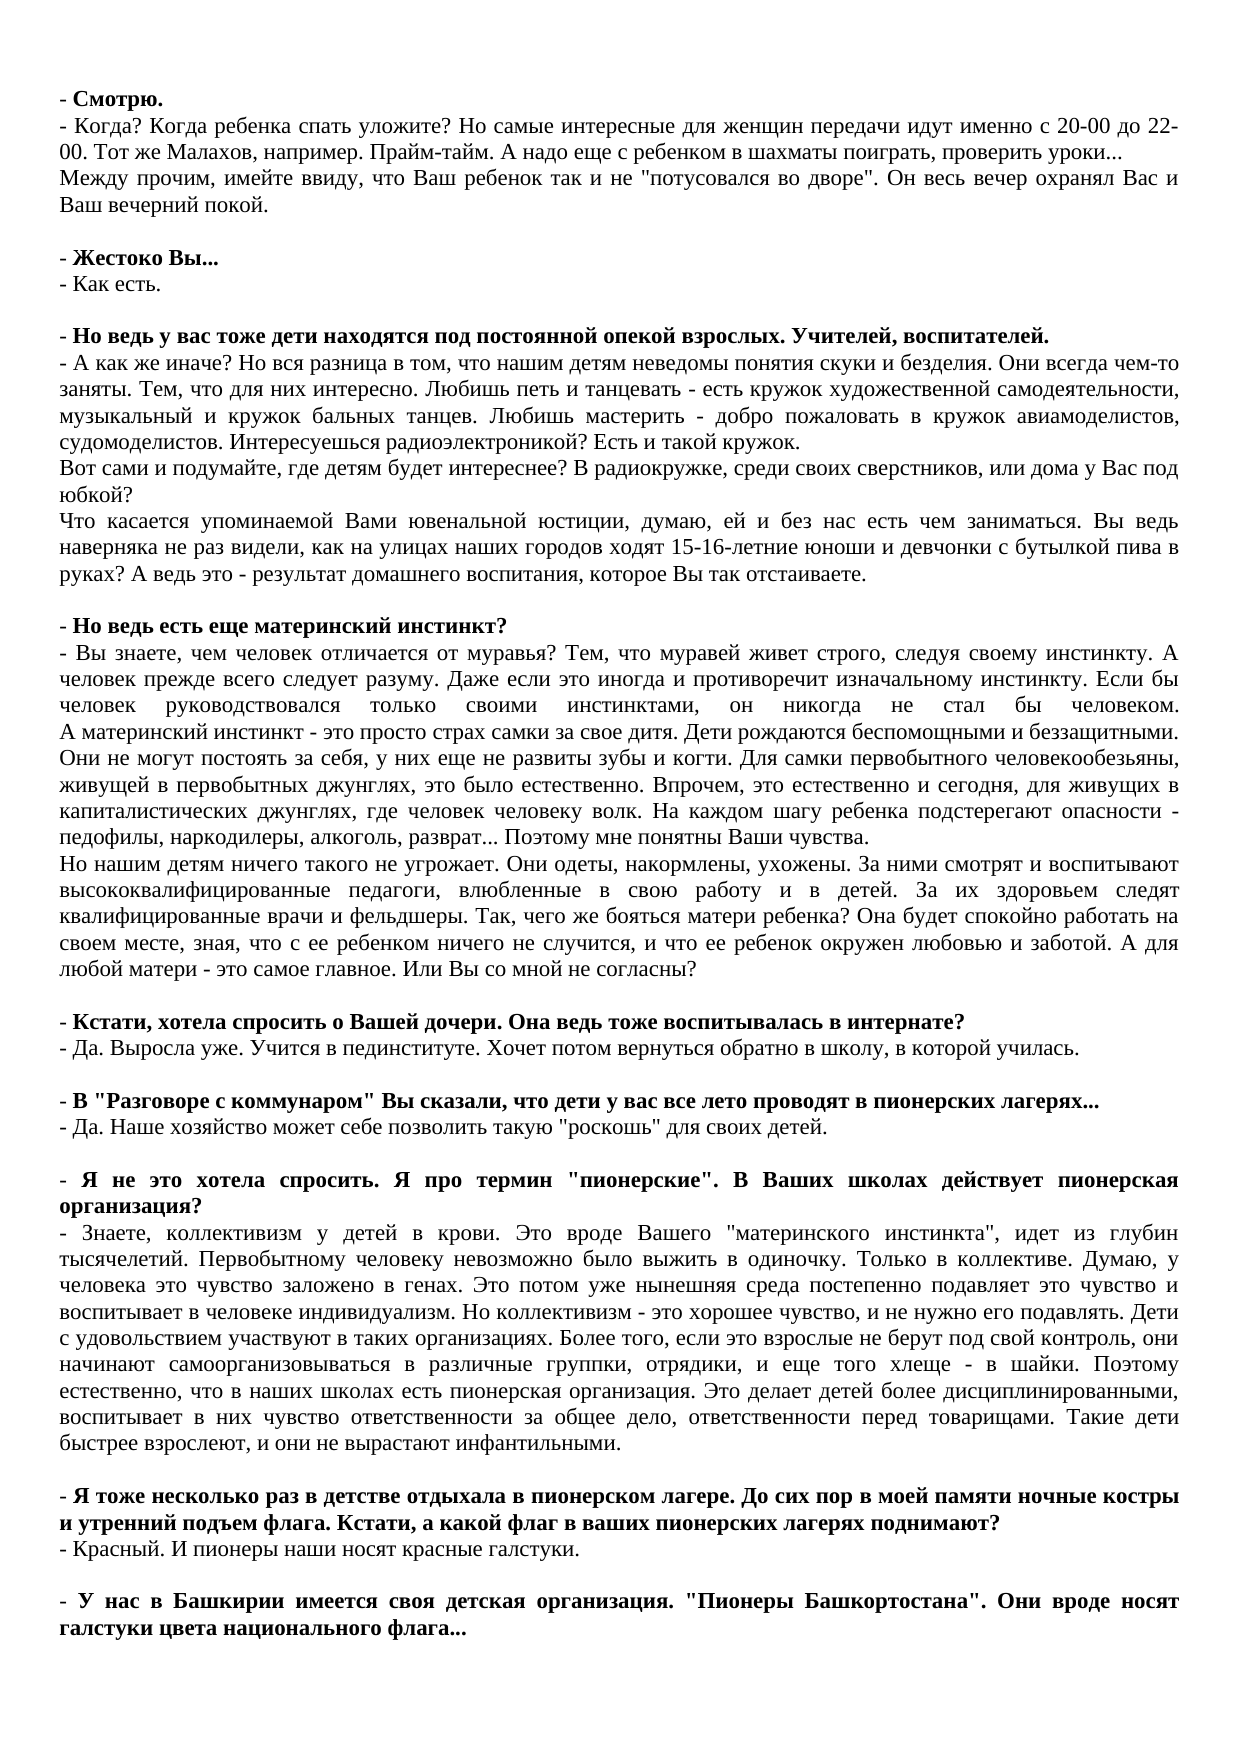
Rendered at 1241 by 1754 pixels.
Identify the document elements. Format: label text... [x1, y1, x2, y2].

text - Когда? Когда ребенка спать уложите? Но самые интересные для женщин передачи идут именно с 20-00 до 22-00. Тот же Малахов, например. Прайм-тайм. А надо еще с ребенком в шахматы поиграть, проверить уроки... [59, 112, 1181, 164]
text Но нашим детям ничего такого не угрожает. Они одеты, накормлены, ухожены. За ними смотрят и воспитывают высококвалифицированные педагоги, влюбленные в свою работу и в детей. За их здоровьем следят квалифицированные врачи и фельдшеры. Так, чего же бояться матери ребенка? Она будет спокойно работать на своем месте, зная, что с ее ребенком ничего не случится, и что ее ребенок окружен любовью и заботой. А для любой матери - это самое главное. Или Вы со мной не согласны? [59, 850, 1181, 981]
text - А как же иначе? Но вся разница в том, что нашим детям неведомы понятия скуки и безделия. Они всегда чем-то заняты. Тем, что для них интересно. Любишь петь и танцевать - есть кружок художественной самодеятельности, музыкальный и кружок бальных танцев. Любишь мастерить - добро пожаловать в кружок авиамоделистов, судомоделистов. Интересуешься радиоэлектроникой? Есть и такой кружок. [59, 349, 1181, 454]
text Между прочим, имейте ввиду, что Ваш ребенок так и не "потусовался во дворе". Он весь вечер охранял Вас и Ваш вечерний покой. [59, 164, 1181, 217]
text - Кстати, хотела спросить о Вашей дочери. Она ведь тоже воспитывалась в интернате? [59, 981, 1181, 1034]
text - Я тоже несколько раз в детстве отдыхала в пионерском лагере. До сих пор в моей памяти ночные костры и утренний подъем флага. Кстати, а какой флаг в ваших пионерских лагерях поднимают? [59, 1456, 1181, 1535]
text - Но ведь у вас тоже дети находятся под постоянной опекой взрослых. Учителей, воспитателей. [59, 296, 1181, 349]
text - Да. Выросла уже. Учится в пединституте. Хочет потом вернуться обратно в школу, в которой училась. [59, 1034, 1181, 1061]
text Что касается упоминаемой Вами ювенальной юстиции, думаю, ей и без нас есть чем заниматься. Вы ведь наверняка не раз видели, как на улицах наших городов ходят 15-16-летние юноши и девчонки с бутылкой пива в руках? А ведь это - результат домашнего воспитания, которое Вы так отстаиваете. [59, 507, 1181, 586]
text - Но ведь есть еще материнский инстинкт? [59, 586, 1181, 639]
text - У нас в Башкирии имеется своя детская организация. "Пионеры Башкортостана". Они вроде носят галстуки цвета национального флага... [59, 1561, 1181, 1640]
text - Знаете, коллективизм у детей в крови. Это вроде Вашего "материнского инстинкта", идет из глубин тысячелетий. Первобытному человеку невозможно было выжить в одиночку. Только в коллективе. Думаю, у человека это чувство заложено в генах. Это потом уже нынешняя среда постепенно подавляет это чувство и воспитывает в человеке индивидуализм. Но коллективизм - это хорошее чувство, и не нужно его подавлять. Дети с удовольствием участвуют в таких организациях. Более того, если это взрослые не берут под свой контроль, они начинают самоорганизовываться в различные группки, отрядики, и еще того хлеще - в шайки. Поэтому естественно, что в наших школах есть пионерская организация. Это делает детей более дисциплинированными, воспитывает в них чувство ответственности за общее дело, ответственности перед товарищами. Такие дети быстрее взрослеют, и они не вырастают инфантильными. [59, 1219, 1181, 1456]
text - Как есть. [59, 270, 1181, 296]
text Вот сами и подумайте, где детям будет интереснее? В радиокружке, среди своих сверстников, или дома у Вас под юбкой? [59, 454, 1181, 507]
text - Смотрю. [59, 59, 1181, 112]
text - В "Разговоре с коммунаром" Вы сказали, что дети у вас все лето проводят в пионерских лагерях... [59, 1061, 1181, 1113]
text - Вы знаете, чем человек отличается от муравья? Тем, что муравей живет строго, следуя своему инстинкту. А человек прежде всего следует разуму. Даже если это иногда и противоречит изначальному инстинкту. Если бы человек руководствовался только своими инстинктами, он никогда не стал бы человеком. А материнский инстинкт - это просто страх самки за свое дитя. Дети рождаются беспомощными и беззащитными. Они не могут постоять за себя, у них еще не развиты зубы и когти. Для самки первобытного человекообезьяны, живущей в первобытных джунглях, это было естественно. Впрочем, это естественно и сегодня, для живущих в капиталистических джунглях, где человек человеку волк. На каждом шагу ребенка подстерегают опасности - педофилы, наркодилеры, алкоголь, разврат... Поэтому мне понятны Ваши чувства. [59, 639, 1181, 850]
text - Да. Наше хозяйство может себе позволить такую "роскошь" для своих детей. [59, 1113, 1181, 1139]
text - Жестоко Вы... [59, 217, 1181, 270]
text - Красный. И пионеры наши носят красные галстуки. [59, 1535, 1181, 1561]
text - Я не это хотела спросить. Я про термин "пионерские". В Ваших школах действует пионерская организация? [59, 1139, 1181, 1219]
